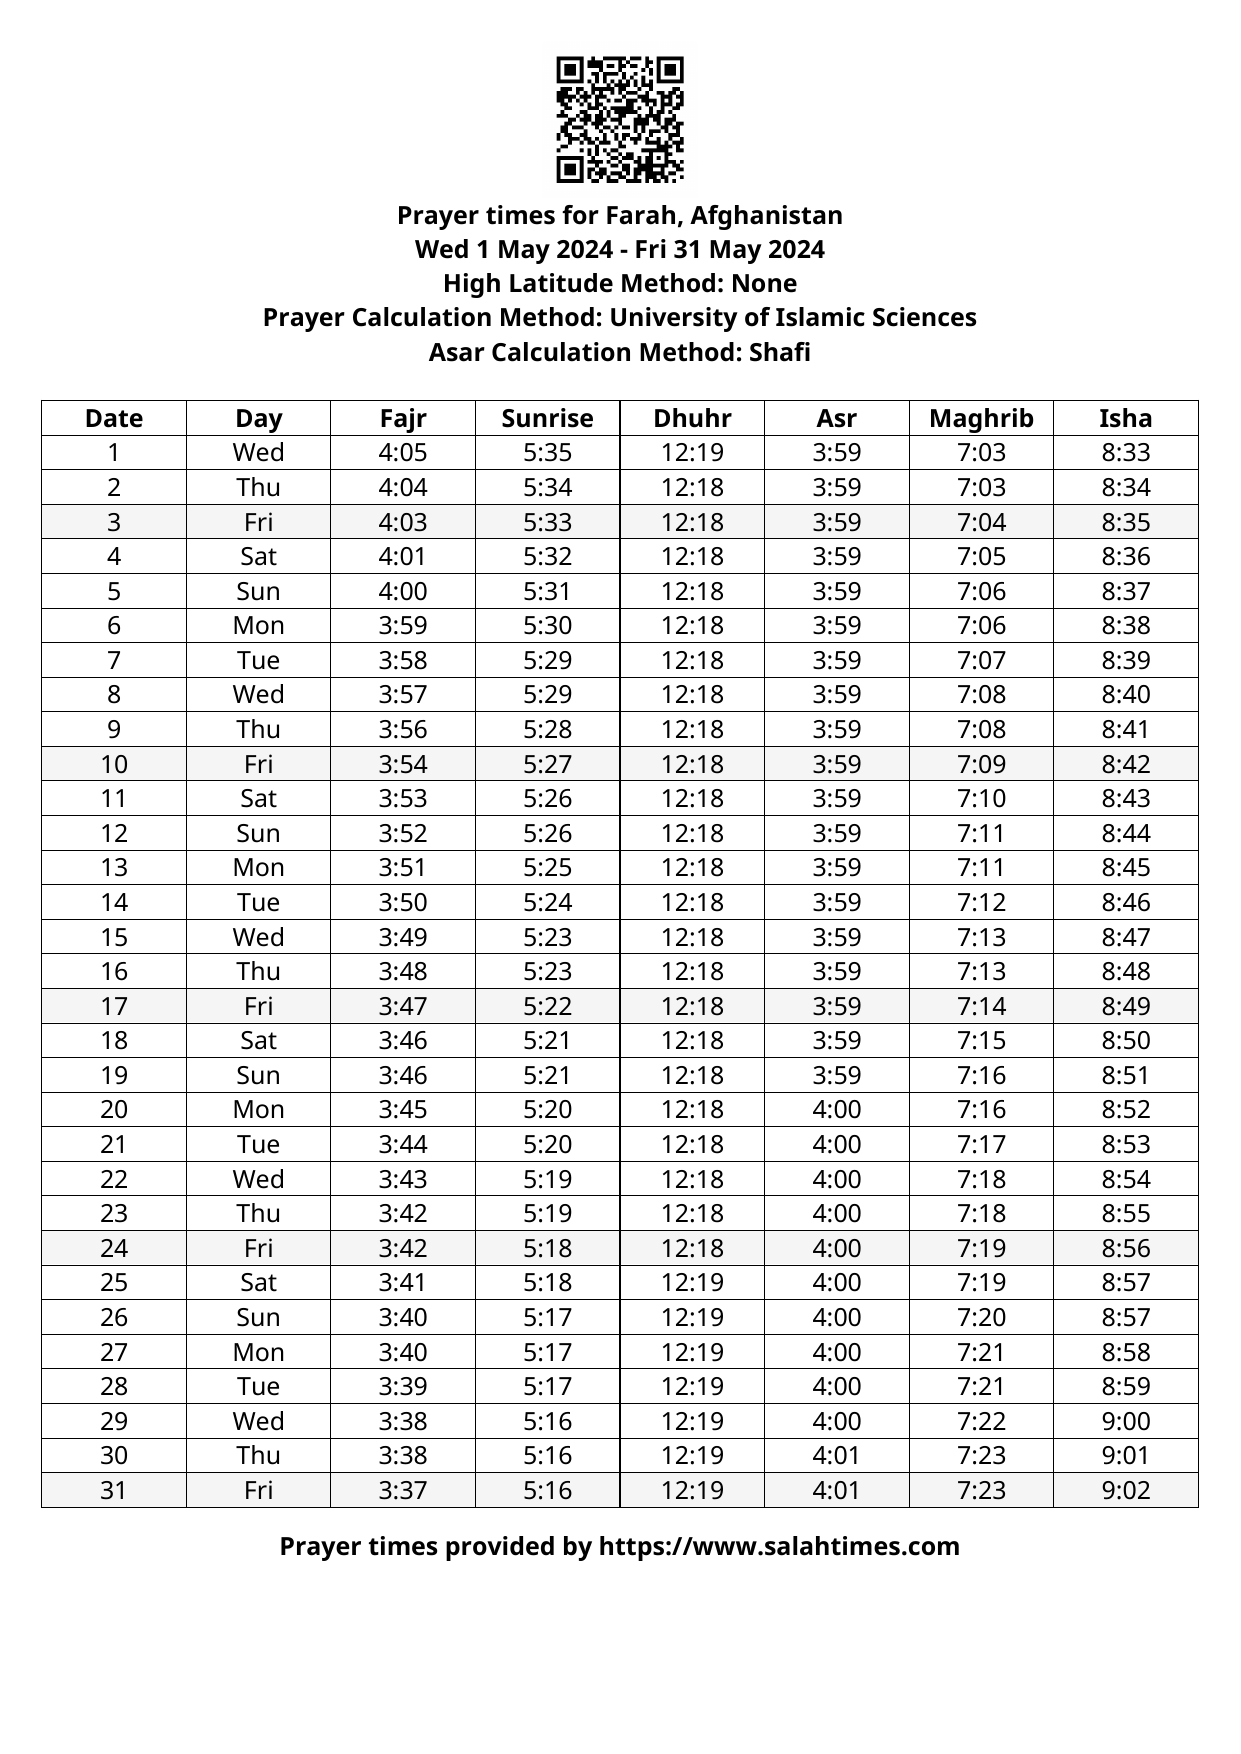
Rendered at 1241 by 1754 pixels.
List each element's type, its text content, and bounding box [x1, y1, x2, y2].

table_cell 17 [42, 989, 186, 1022]
table_cell 9:01 [1054, 1439, 1198, 1472]
table_cell 5:25 [476, 851, 619, 884]
table_cell 7:15 [910, 1024, 1053, 1057]
table_cell 8:52 [1054, 1093, 1198, 1126]
table_cell 12:18 [621, 851, 764, 884]
table_cell Thu [187, 954, 330, 988]
table_cell 12:18 [621, 470, 764, 504]
table_cell 7:03 [910, 436, 1053, 469]
table_cell 25 [42, 1266, 186, 1299]
table_cell 8:43 [1054, 781, 1198, 815]
table_cell 8:51 [1054, 1058, 1198, 1092]
table_cell 5:29 [476, 678, 619, 711]
table_header Dhuhr [621, 401, 764, 434]
table_cell 8:34 [1054, 470, 1198, 504]
table_cell 4:01 [765, 1439, 909, 1472]
table_cell 3:43 [331, 1162, 475, 1195]
table_cell Thu [187, 1196, 330, 1230]
table_cell 12:19 [621, 1335, 764, 1368]
table_cell 8:37 [1054, 574, 1198, 607]
table_cell 3:59 [765, 436, 909, 469]
table_cell 5:32 [476, 539, 619, 573]
table_cell 12:18 [621, 747, 764, 780]
table_cell Wed [187, 920, 330, 953]
table_cell 5:21 [476, 1024, 619, 1057]
table_cell 4:00 [765, 1404, 909, 1437]
table_cell 4:04 [331, 470, 475, 504]
table_cell 5:17 [476, 1300, 619, 1334]
table_cell 5:18 [476, 1231, 619, 1264]
table_cell 22 [42, 1162, 186, 1195]
table_cell 5:18 [476, 1266, 619, 1299]
table_cell 3:59 [765, 470, 909, 504]
table_cell 12:19 [621, 1369, 764, 1403]
table_cell 12:19 [621, 436, 764, 469]
table_cell 12:18 [621, 885, 764, 919]
table_cell 8:39 [1054, 643, 1198, 677]
table_cell 4:05 [331, 436, 475, 469]
table_cell 3:59 [765, 781, 909, 815]
table_cell 3:56 [331, 712, 475, 746]
table_cell 5:31 [476, 574, 619, 607]
table_cell 3:59 [765, 920, 909, 953]
table_cell 7 [42, 643, 186, 677]
table_cell 5:23 [476, 920, 619, 953]
table_cell 5:16 [476, 1404, 619, 1437]
table_cell Sun [187, 1058, 330, 1092]
table_cell 9:02 [1054, 1473, 1198, 1507]
table_cell Mon [187, 609, 330, 642]
table_header Day [187, 401, 330, 434]
table_cell 8:47 [1054, 920, 1198, 953]
table_cell Fri [187, 989, 330, 1022]
table_cell 5:35 [476, 436, 619, 469]
table_cell 3:38 [331, 1439, 475, 1472]
table_cell 3:38 [331, 1404, 475, 1437]
table_cell 4:01 [765, 1473, 909, 1507]
table_cell 7:10 [910, 781, 1053, 815]
table_cell 3:48 [331, 954, 475, 988]
table_cell 5:28 [476, 712, 619, 746]
table_cell 3:58 [331, 643, 475, 677]
table_cell 7:05 [910, 539, 1053, 573]
table_cell 3:59 [765, 1024, 909, 1057]
table_cell 27 [42, 1335, 186, 1368]
table_cell Thu [187, 1439, 330, 1472]
table_cell 12:18 [621, 574, 764, 607]
table_cell 8:57 [1054, 1300, 1198, 1334]
picture [542, 41, 699, 198]
table_cell 8:55 [1054, 1196, 1198, 1230]
table_cell 7:08 [910, 712, 1053, 746]
table_cell 3:59 [765, 712, 909, 746]
table_cell 3:59 [765, 989, 909, 1022]
table_cell 28 [42, 1369, 186, 1403]
table_cell 5:16 [476, 1473, 619, 1507]
text Asar Calculation Method: Shafi [42, 334, 1198, 368]
table_cell 12:18 [621, 678, 764, 711]
table_cell 4:03 [331, 505, 475, 538]
table_header Maghrib [910, 401, 1053, 434]
table_cell 9:00 [1054, 1404, 1198, 1437]
table_cell 8:35 [1054, 505, 1198, 538]
table_cell 3:53 [331, 781, 475, 815]
table_cell 7:19 [910, 1231, 1053, 1264]
table_cell 3:59 [765, 747, 909, 780]
table_cell 4:00 [765, 1335, 909, 1368]
table_cell 12 [42, 816, 186, 849]
table_cell 12:18 [621, 1093, 764, 1126]
table_cell 3:51 [331, 851, 475, 884]
table_cell 12:18 [621, 781, 764, 815]
table_cell 7:23 [910, 1473, 1053, 1507]
table_cell 8:50 [1054, 1024, 1198, 1057]
table_cell 3:45 [331, 1093, 475, 1126]
table_cell Sun [187, 1300, 330, 1334]
table_cell 8:42 [1054, 747, 1198, 780]
table_cell 7:08 [910, 678, 1053, 711]
table_cell 3:59 [765, 609, 909, 642]
table_cell 5:22 [476, 989, 619, 1022]
table_cell 5:17 [476, 1369, 619, 1403]
table_cell 3:59 [765, 574, 909, 607]
text Wed 1 May 2024 - Fri 31 May 2024 [42, 232, 1198, 266]
table_cell 3:59 [765, 678, 909, 711]
table_cell 26 [42, 1300, 186, 1334]
table_cell 8:49 [1054, 989, 1198, 1022]
table_cell 8 [42, 678, 186, 711]
table_cell 4:00 [765, 1300, 909, 1334]
table_cell 14 [42, 885, 186, 919]
table_cell 15 [42, 920, 186, 953]
table_header Fajr [331, 401, 475, 434]
table_cell 5:33 [476, 505, 619, 538]
table_cell 12:18 [621, 539, 764, 573]
text Prayer Calculation Method: University of Islamic Sciences [42, 300, 1198, 334]
table_cell 5:26 [476, 781, 619, 815]
table_cell 7:13 [910, 954, 1053, 988]
table_cell 7:06 [910, 609, 1053, 642]
table_cell 3:42 [331, 1196, 475, 1230]
table_cell Fri [187, 747, 330, 780]
table_cell 12:18 [621, 505, 764, 538]
table_cell 20 [42, 1093, 186, 1126]
table_cell 5:16 [476, 1439, 619, 1472]
table_cell 5:29 [476, 643, 619, 677]
table_cell 3:59 [765, 816, 909, 849]
table_cell 2 [42, 470, 186, 504]
table_cell 5:20 [476, 1093, 619, 1126]
table_cell 7:19 [910, 1266, 1053, 1299]
table_cell 3:46 [331, 1024, 475, 1057]
table_cell Sun [187, 574, 330, 607]
text High Latitude Method: None [42, 266, 1198, 300]
table_cell Tue [187, 643, 330, 677]
table_cell 5:17 [476, 1335, 619, 1368]
table_cell Wed [187, 436, 330, 469]
table_cell 3:41 [331, 1266, 475, 1299]
table_cell 3 [42, 505, 186, 538]
table_cell 8:46 [1054, 885, 1198, 919]
table_cell 8:54 [1054, 1162, 1198, 1195]
table_cell 7:11 [910, 816, 1053, 849]
table_cell 7:16 [910, 1058, 1053, 1092]
table_cell 5:20 [476, 1127, 619, 1161]
table_cell 5:34 [476, 470, 619, 504]
table_cell Fri [187, 1473, 330, 1507]
table_cell 5 [42, 574, 186, 607]
table_cell 7:22 [910, 1404, 1053, 1437]
table_cell Wed [187, 678, 330, 711]
table_cell 7:18 [910, 1196, 1053, 1230]
table_cell 7:17 [910, 1127, 1053, 1161]
table_cell 3:47 [331, 989, 475, 1022]
table_cell 12:19 [621, 1300, 764, 1334]
table_cell 3:46 [331, 1058, 475, 1092]
table_cell 12:19 [621, 1473, 764, 1507]
text Prayer times for Farah, Afghanistan [42, 198, 1198, 232]
table_cell 16 [42, 954, 186, 988]
table_cell 3:59 [765, 954, 909, 988]
table_cell 12:18 [621, 1127, 764, 1161]
table_cell 7:20 [910, 1300, 1053, 1334]
table_cell 8:45 [1054, 851, 1198, 884]
table_cell 7:09 [910, 747, 1053, 780]
table_cell 3:59 [765, 505, 909, 538]
table_cell Sat [187, 1266, 330, 1299]
table_cell 4:00 [765, 1093, 909, 1126]
table_cell 5:24 [476, 885, 619, 919]
table_cell 7:03 [910, 470, 1053, 504]
table_cell Mon [187, 851, 330, 884]
table_cell 12:18 [621, 1231, 764, 1264]
table_cell Fri [187, 505, 330, 538]
table_cell 12:19 [621, 1266, 764, 1299]
table_cell 8:36 [1054, 539, 1198, 573]
table_cell 8:53 [1054, 1127, 1198, 1161]
table_cell Tue [187, 1369, 330, 1403]
table_cell 3:40 [331, 1335, 475, 1368]
table_cell 7:23 [910, 1439, 1053, 1472]
table_cell 5:23 [476, 954, 619, 988]
table_cell 4:00 [765, 1196, 909, 1230]
table_cell 8:57 [1054, 1266, 1198, 1299]
table_cell 12:18 [621, 1162, 764, 1195]
table_cell 3:52 [331, 816, 475, 849]
table_cell Mon [187, 1093, 330, 1126]
table_cell 8:33 [1054, 436, 1198, 469]
table_cell 19 [42, 1058, 186, 1092]
table_cell 4:00 [765, 1162, 909, 1195]
table_cell 9 [42, 712, 186, 746]
table_header Sunrise [476, 401, 619, 434]
table_cell Thu [187, 712, 330, 746]
table_cell 7:21 [910, 1335, 1053, 1368]
table_header Asr [765, 401, 909, 434]
table_cell 8:56 [1054, 1231, 1198, 1264]
table_cell Sat [187, 1024, 330, 1057]
table_cell 8:58 [1054, 1335, 1198, 1368]
table_cell 24 [42, 1231, 186, 1264]
table_cell 11 [42, 781, 186, 815]
table_cell 4 [42, 539, 186, 573]
table_cell 8:40 [1054, 678, 1198, 711]
table_cell 7:21 [910, 1369, 1053, 1403]
table_cell 12:18 [621, 920, 764, 953]
table_cell 3:37 [331, 1473, 475, 1507]
table_cell Sun [187, 816, 330, 849]
table_cell 1 [42, 436, 186, 469]
table_cell 7:06 [910, 574, 1053, 607]
table_cell 3:40 [331, 1300, 475, 1334]
table_cell 30 [42, 1439, 186, 1472]
table_cell 12:18 [621, 712, 764, 746]
table_cell Wed [187, 1162, 330, 1195]
table_cell 3:57 [331, 678, 475, 711]
table_cell 8:38 [1054, 609, 1198, 642]
table_cell 12:18 [621, 1058, 764, 1092]
table_cell 8:41 [1054, 712, 1198, 746]
table_cell 12:18 [621, 954, 764, 988]
table_cell Sat [187, 781, 330, 815]
table_cell 21 [42, 1127, 186, 1161]
table_cell 12:19 [621, 1439, 764, 1472]
table_cell 29 [42, 1404, 186, 1437]
table_cell 8:59 [1054, 1369, 1198, 1403]
table_cell 12:18 [621, 643, 764, 677]
table_cell 4:00 [765, 1266, 909, 1299]
table_cell 5:30 [476, 609, 619, 642]
table_cell 7:12 [910, 885, 1053, 919]
table_cell 3:59 [765, 643, 909, 677]
table_cell Tue [187, 1127, 330, 1161]
table_cell 7:11 [910, 851, 1053, 884]
table_cell 3:59 [765, 1058, 909, 1092]
table_cell 7:14 [910, 989, 1053, 1022]
table_cell 12:18 [621, 816, 764, 849]
table_cell 4:00 [765, 1231, 909, 1264]
table_cell 4:01 [331, 539, 475, 573]
table_cell 10 [42, 747, 186, 780]
table_cell 3:54 [331, 747, 475, 780]
table_cell Sat [187, 539, 330, 573]
text Prayer times provided by https://www.salahtimes.com [42, 1528, 1198, 1563]
table_cell Fri [187, 1231, 330, 1264]
table_cell 5:19 [476, 1162, 619, 1195]
table_cell Wed [187, 1404, 330, 1437]
table_cell 5:26 [476, 816, 619, 849]
table_cell 23 [42, 1196, 186, 1230]
table_cell 7:16 [910, 1093, 1053, 1126]
table_cell 5:21 [476, 1058, 619, 1092]
table_cell 7:18 [910, 1162, 1053, 1195]
table_cell 12:19 [621, 1404, 764, 1437]
table_cell 12:18 [621, 1196, 764, 1230]
table_cell 3:44 [331, 1127, 475, 1161]
table_cell 18 [42, 1024, 186, 1057]
table_cell 31 [42, 1473, 186, 1507]
table_cell Thu [187, 470, 330, 504]
table_cell 7:07 [910, 643, 1053, 677]
table_cell 3:59 [765, 885, 909, 919]
table_cell 7:04 [910, 505, 1053, 538]
table_cell Mon [187, 1335, 330, 1368]
table_cell 4:00 [765, 1127, 909, 1161]
table_cell 8:44 [1054, 816, 1198, 849]
table_cell 12:18 [621, 989, 764, 1022]
table_cell 5:27 [476, 747, 619, 780]
table_cell 3:50 [331, 885, 475, 919]
table_cell 3:59 [331, 609, 475, 642]
table_cell 12:18 [621, 609, 764, 642]
table_cell 4:00 [331, 574, 475, 607]
table_cell 8:48 [1054, 954, 1198, 988]
table_cell 5:19 [476, 1196, 619, 1230]
table_header Date [42, 401, 186, 434]
table_cell 6 [42, 609, 186, 642]
table_cell 3:42 [331, 1231, 475, 1264]
table_cell 3:59 [765, 851, 909, 884]
table_cell 3:39 [331, 1369, 475, 1403]
table_cell 12:18 [621, 1024, 764, 1057]
table_cell 7:13 [910, 920, 1053, 953]
table_cell 3:49 [331, 920, 475, 953]
table_cell 4:00 [765, 1369, 909, 1403]
table_cell 13 [42, 851, 186, 884]
table_cell Tue [187, 885, 330, 919]
table_cell 3:59 [765, 539, 909, 573]
table_header Isha [1054, 401, 1198, 434]
